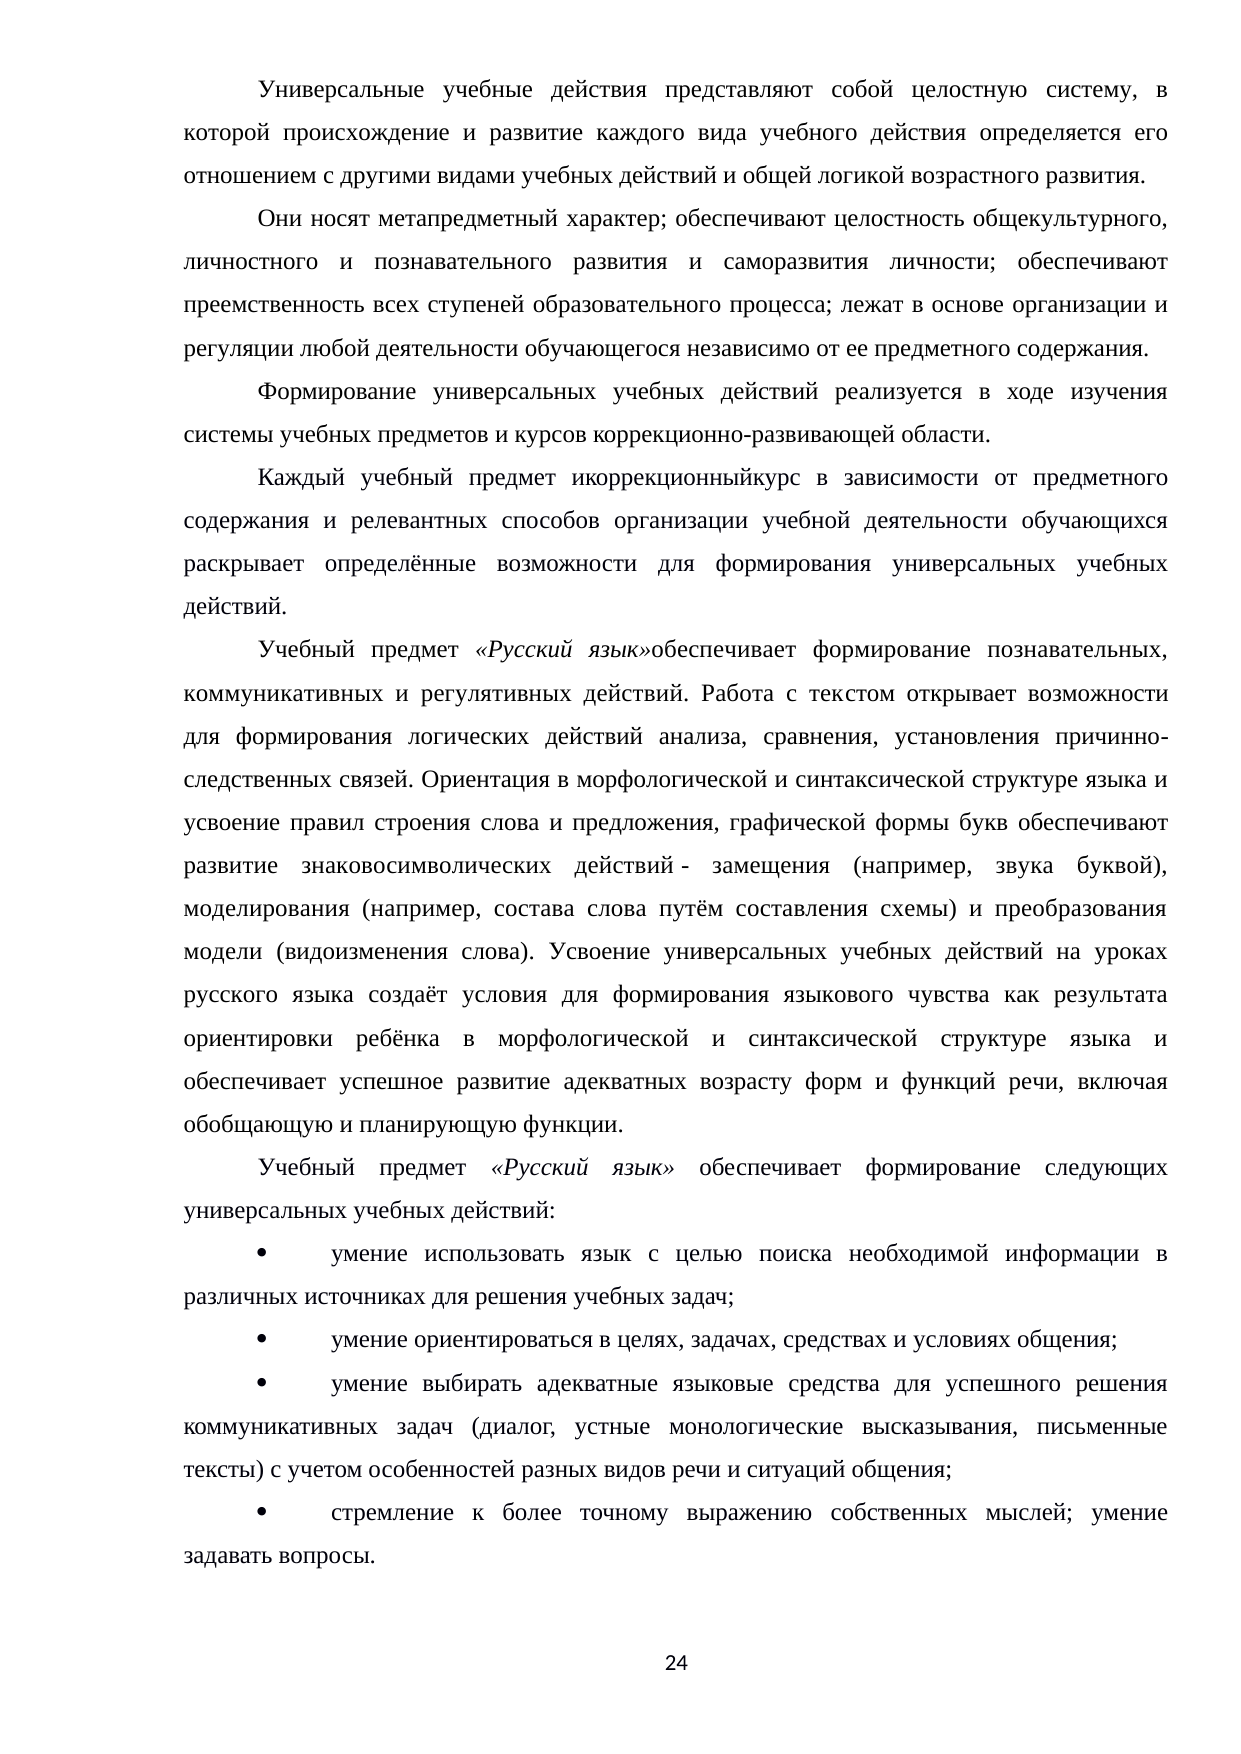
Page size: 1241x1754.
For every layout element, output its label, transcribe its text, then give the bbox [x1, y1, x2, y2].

list умение выбирать адекватные языковые средства для успешного решения коммуникативных задач (диалог, устные монологические высказывания, письменные тексты) с учетом особенностей разных видов речи и ситуаций общения; [183, 1368, 1169, 1483]
text Формирование универсальных учебных действий реализуется в ходе изучения системы учебных предметов и курсов коррекционно-развивающей области. [183, 376, 1169, 448]
text Универсальные учебные действия представляют собой целостную систему, в которой происхождение и развитие каждого вида учебного действия определяется его отношением с другими видами учебных действий и общей логикой возрастного развития. [183, 74, 1169, 189]
list умение ориентироваться в целях, задачах, средствах и условиях общения; [183, 1324, 1169, 1353]
text Каждый учебный предмет икоррекционныйкурс в зависимости от предметного содержания и релевантных способов организации учебной деятельности обучающихся раскрывает определённые возможности для формирования универсальных учебных действий. [183, 462, 1169, 620]
text Учебный предмет «Русский язык»обеспечивает формирование познавательных, коммуникативных и регулятивных действий. Работа с текстом открывает возможности для формирования логических действий анализа, сравнения, установления причинно­следственных связей. Ориентация в морфологической и синтаксической структуре языка и усвоение правил строения слова и предложения, графической формы букв обеспечивают развитие знаково­символических действий - замещения (например, звука буквой), моделирования (например, состава слова путём составления схемы) и преобразования модели (видоизменения слова). Усвоение универсальных учебных действий на уроках русского языка создаёт условия для формирования языкового чувства как результата ориентировки ребёнка в морфологической и синтаксической структуре языка и обеспечивает успешное развитие адекватных возрасту форм и функций речи, включая обобщающую и планирующую функции. [183, 634, 1169, 1138]
text Учебный предмет «Русский язык» обеспечивает формирование следующих универсальных учебных действий: [183, 1152, 1169, 1224]
list умение использовать язык с целью поиска необходимой информации в различных источниках для решения учебных задач; [183, 1238, 1169, 1310]
text Они носят метапредметный характер; обеспечивают целостность общекультурного, личностного и познавательного развития и саморазвития личности; обеспечивают преемственность всех ступеней образовательного процесса; лежат в основе организации и регуляции любой деятельности обучающегося независимо от ее предметного содержания. [183, 203, 1169, 361]
list стремление к более точному выражению собственных мыслей; умение задавать вопросы. [183, 1497, 1169, 1569]
